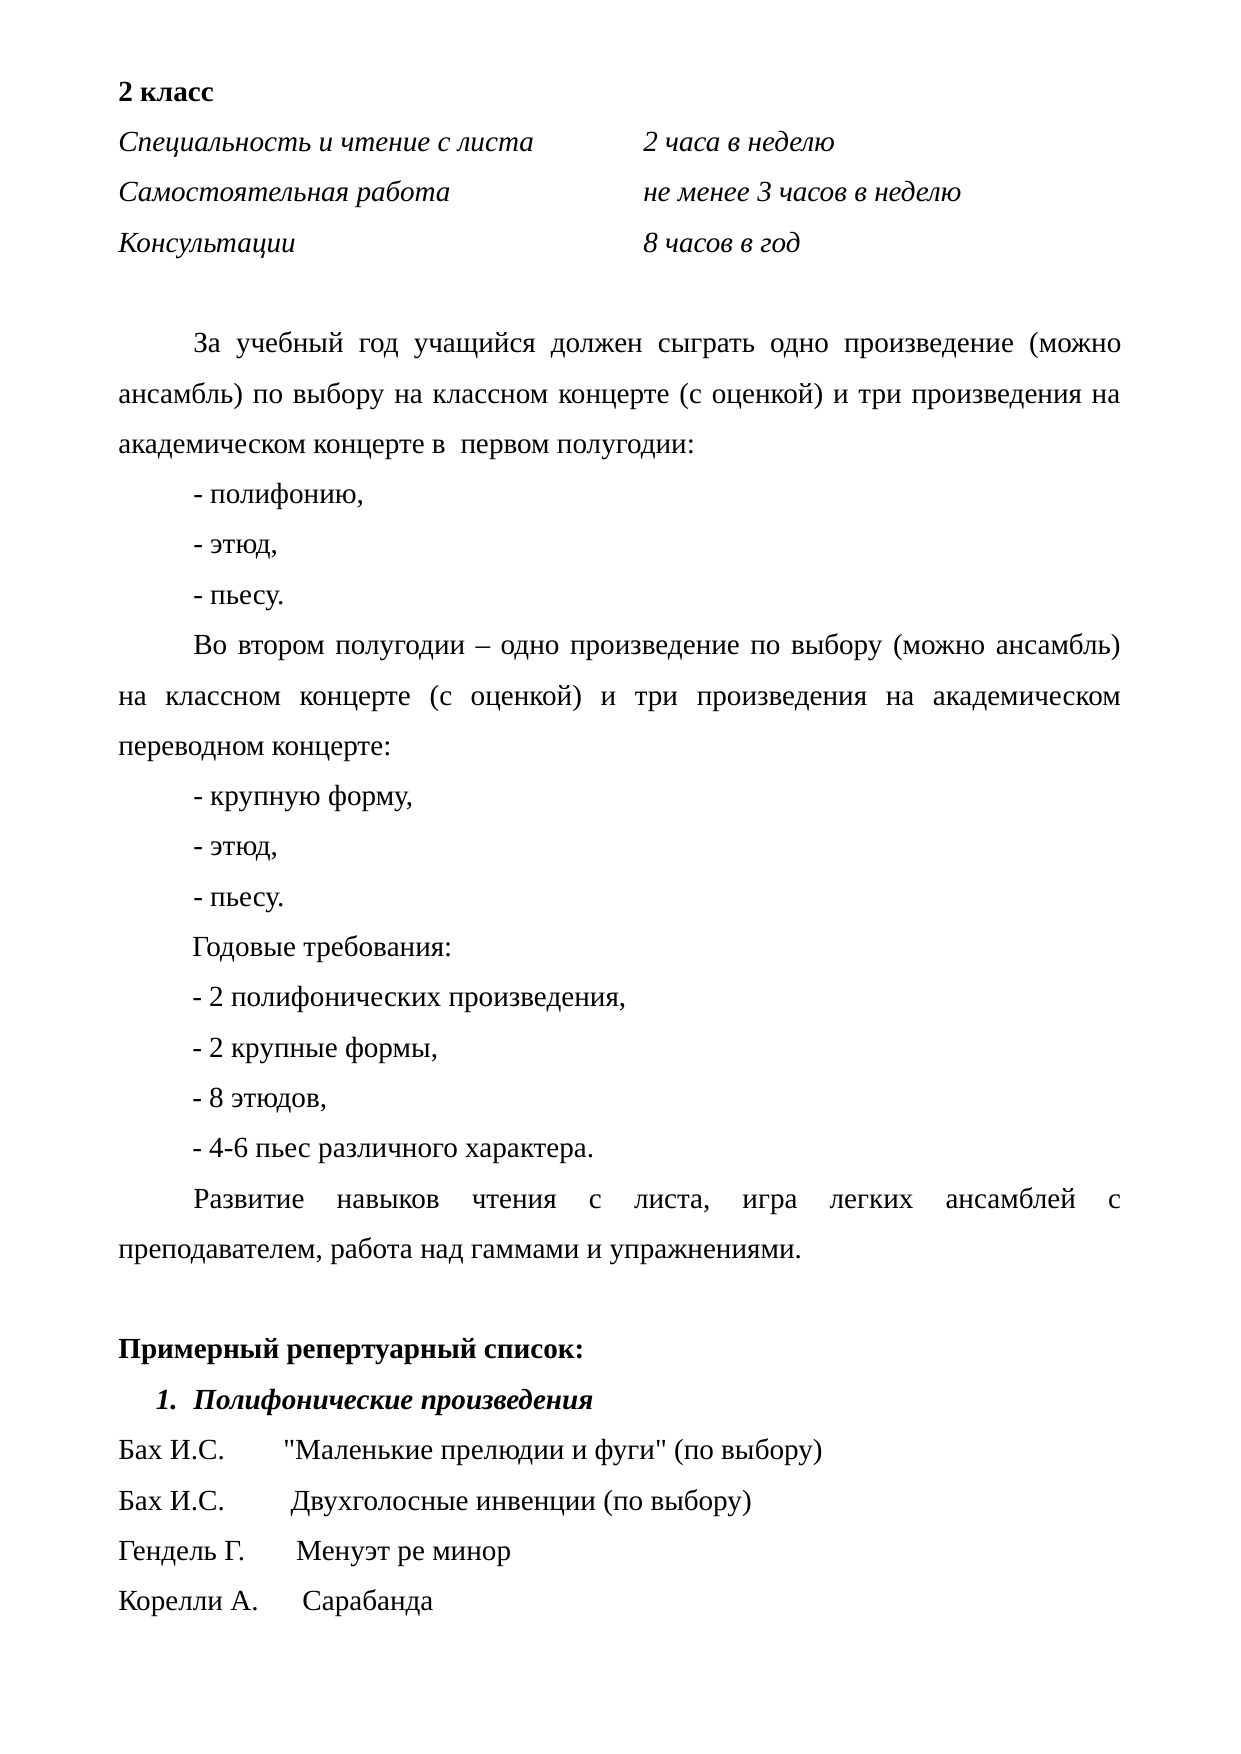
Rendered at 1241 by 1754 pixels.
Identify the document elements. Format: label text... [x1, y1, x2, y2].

text Специальность и чтение с листа 2 часа в неделю [118, 124, 1122, 158]
text Во втором полугодии – одно произведение по выбору (можно ансамбль) на классном концерте (с оценкой) и три произведения на академическом переводном концерте: [118, 627, 1122, 761]
text Самостоятельная работа не менее 3 часов в неделю [118, 174, 1122, 208]
text Корелли А. Сарабанда [118, 1583, 1122, 1617]
text - 2 полифонических произведения, [118, 979, 1122, 1013]
text 2 класс [118, 74, 1122, 107]
list Полифонические произведения [156, 1382, 1122, 1416]
text За учебный год учащийся должен сыграть одно произведение (можно ансамбль) по выбору на классном концерте (с оценкой) и три произведения на академическом концерте в первом полугодии: [118, 325, 1122, 459]
text - 4-6 пьес различного характера. [118, 1130, 1122, 1164]
text Примерный репертуарный список: [118, 1332, 1122, 1365]
text - этюд, [118, 828, 1122, 862]
text - этюд, [118, 527, 1122, 560]
text - пьесу. [118, 577, 1122, 611]
text - полифонию, [118, 476, 1122, 510]
text - 2 крупные формы, [118, 1030, 1122, 1063]
text - 8 этюдов, [118, 1080, 1122, 1114]
text Бах И.С. Двухголосные инвенции (по выбору) [118, 1483, 1122, 1516]
text Бах И.С. "Маленькие прелюдии и фуги" (по выбору) [118, 1432, 1122, 1466]
text - крупную форму, [118, 778, 1122, 812]
text - пьесу. [118, 879, 1122, 912]
text Развитие навыков чтения с листа, игра легких ансамблей с преподавателем, работа над гаммами и упражнениями. [118, 1181, 1122, 1264]
text Гендель Г. Менуэт ре минор [118, 1533, 1122, 1566]
text Консультации 8 часов в год [118, 225, 1122, 258]
text Годовые требования: [118, 929, 1122, 963]
